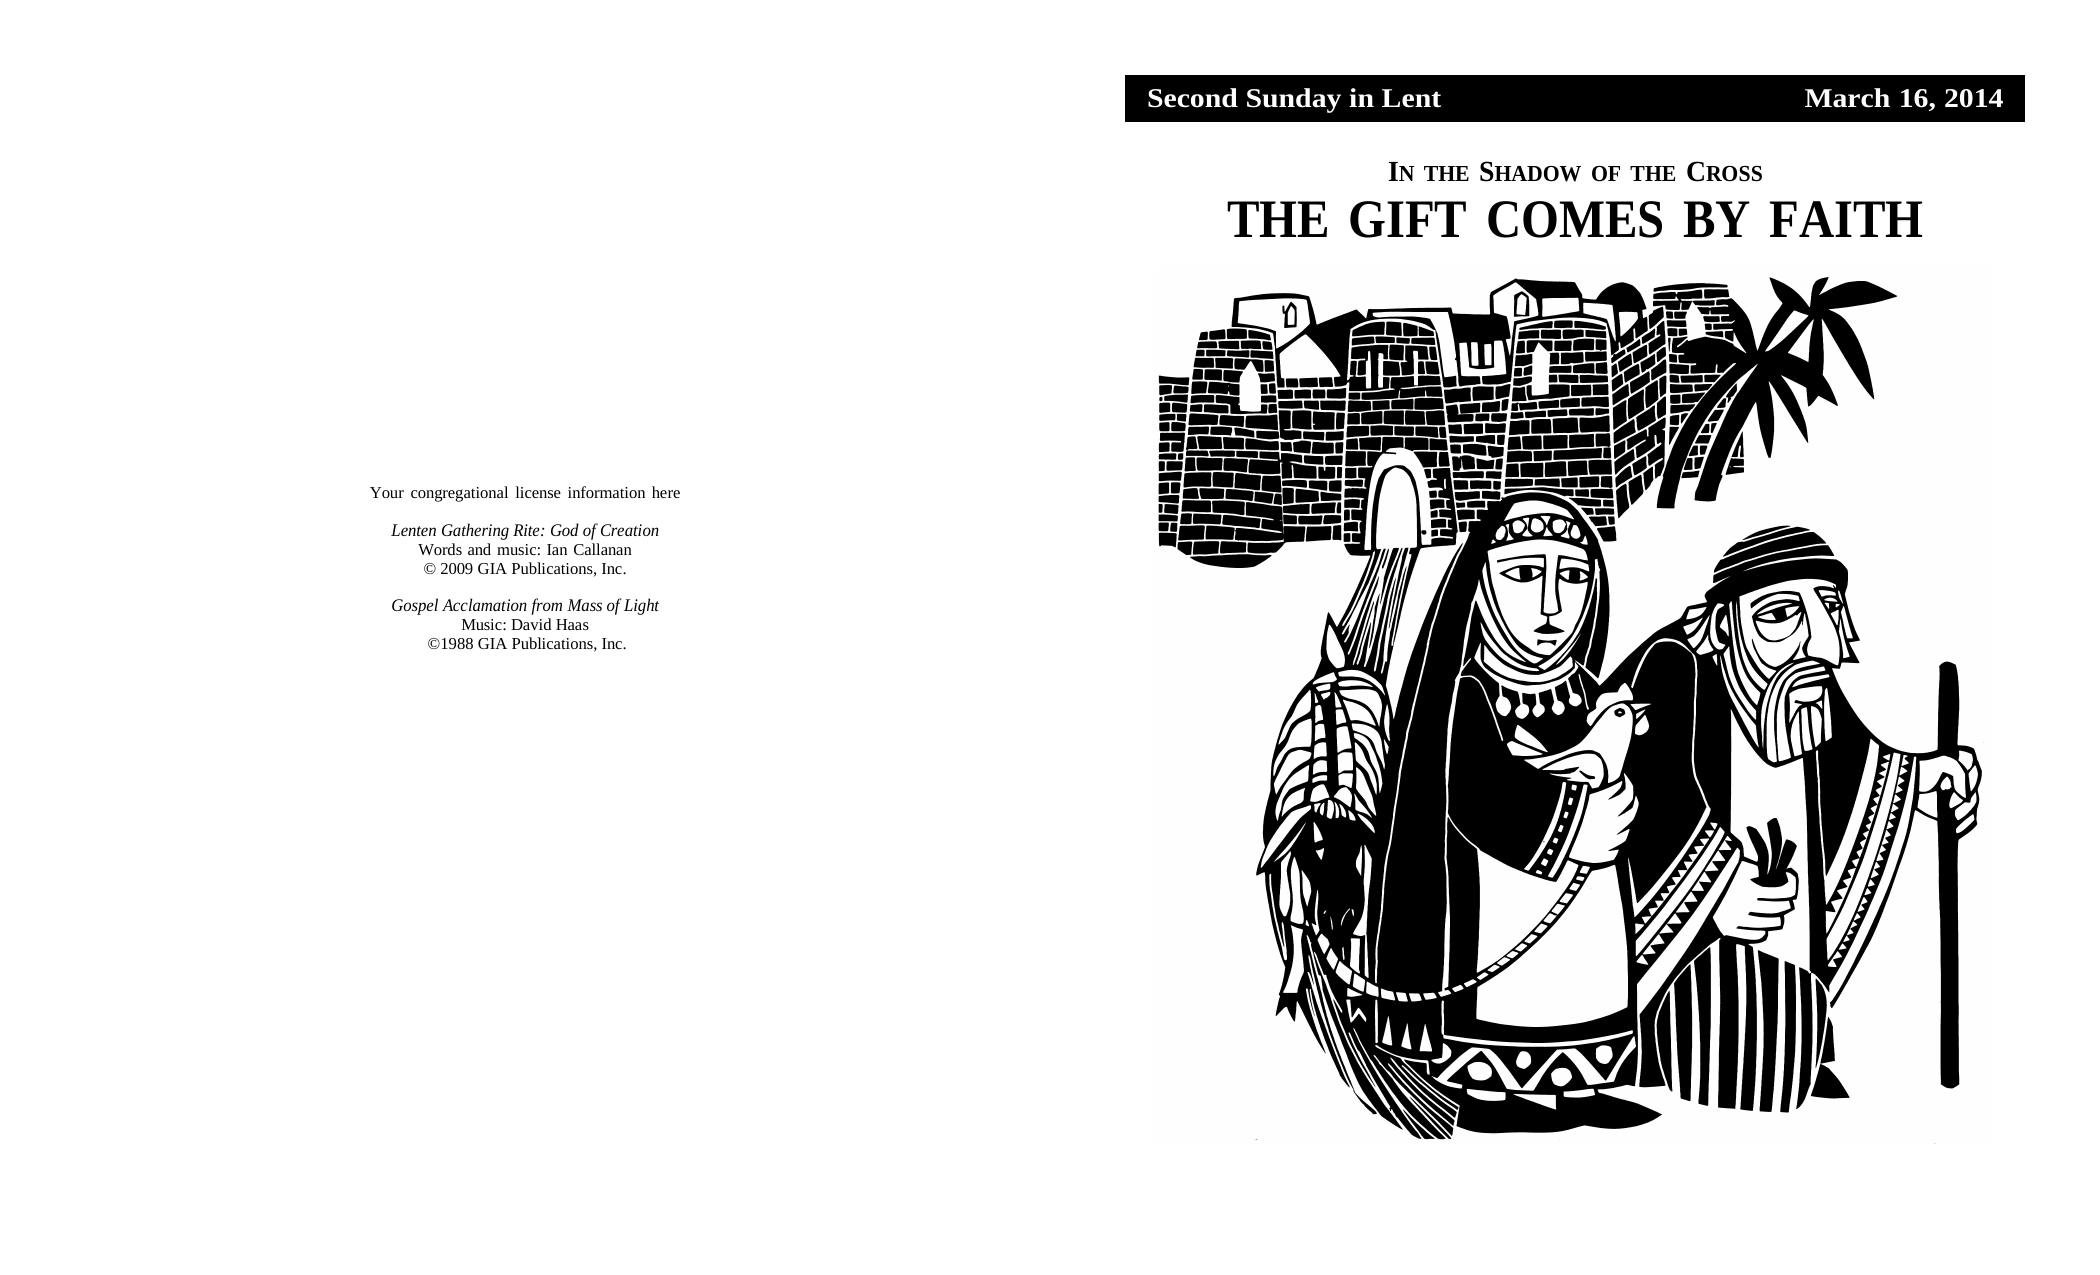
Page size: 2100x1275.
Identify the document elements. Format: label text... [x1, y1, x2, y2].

text Second Sunday in Lent March 16, 2014 [1136, 82, 2014, 113]
text Lenten Gathering Rite: God of Creation [369, 520, 681, 540]
text Words and music: Ian Callanan [369, 540, 681, 559]
text © 2009 GIA Publications, Inc. [369, 559, 681, 578]
text ©1988 GIA Publications, Inc. [373, 634, 681, 653]
text THE GIFT COMES BY FAITH [1136, 188, 2014, 250]
text Your congregational license information here [369, 483, 681, 502]
picture [1153, 267, 1992, 1144]
subtitle IN THE SHADOW OF THE CROSS [1136, 155, 2014, 188]
text Gospel Acclamation from Mass of Light [369, 596, 681, 616]
text Music: David Haas [369, 616, 681, 634]
